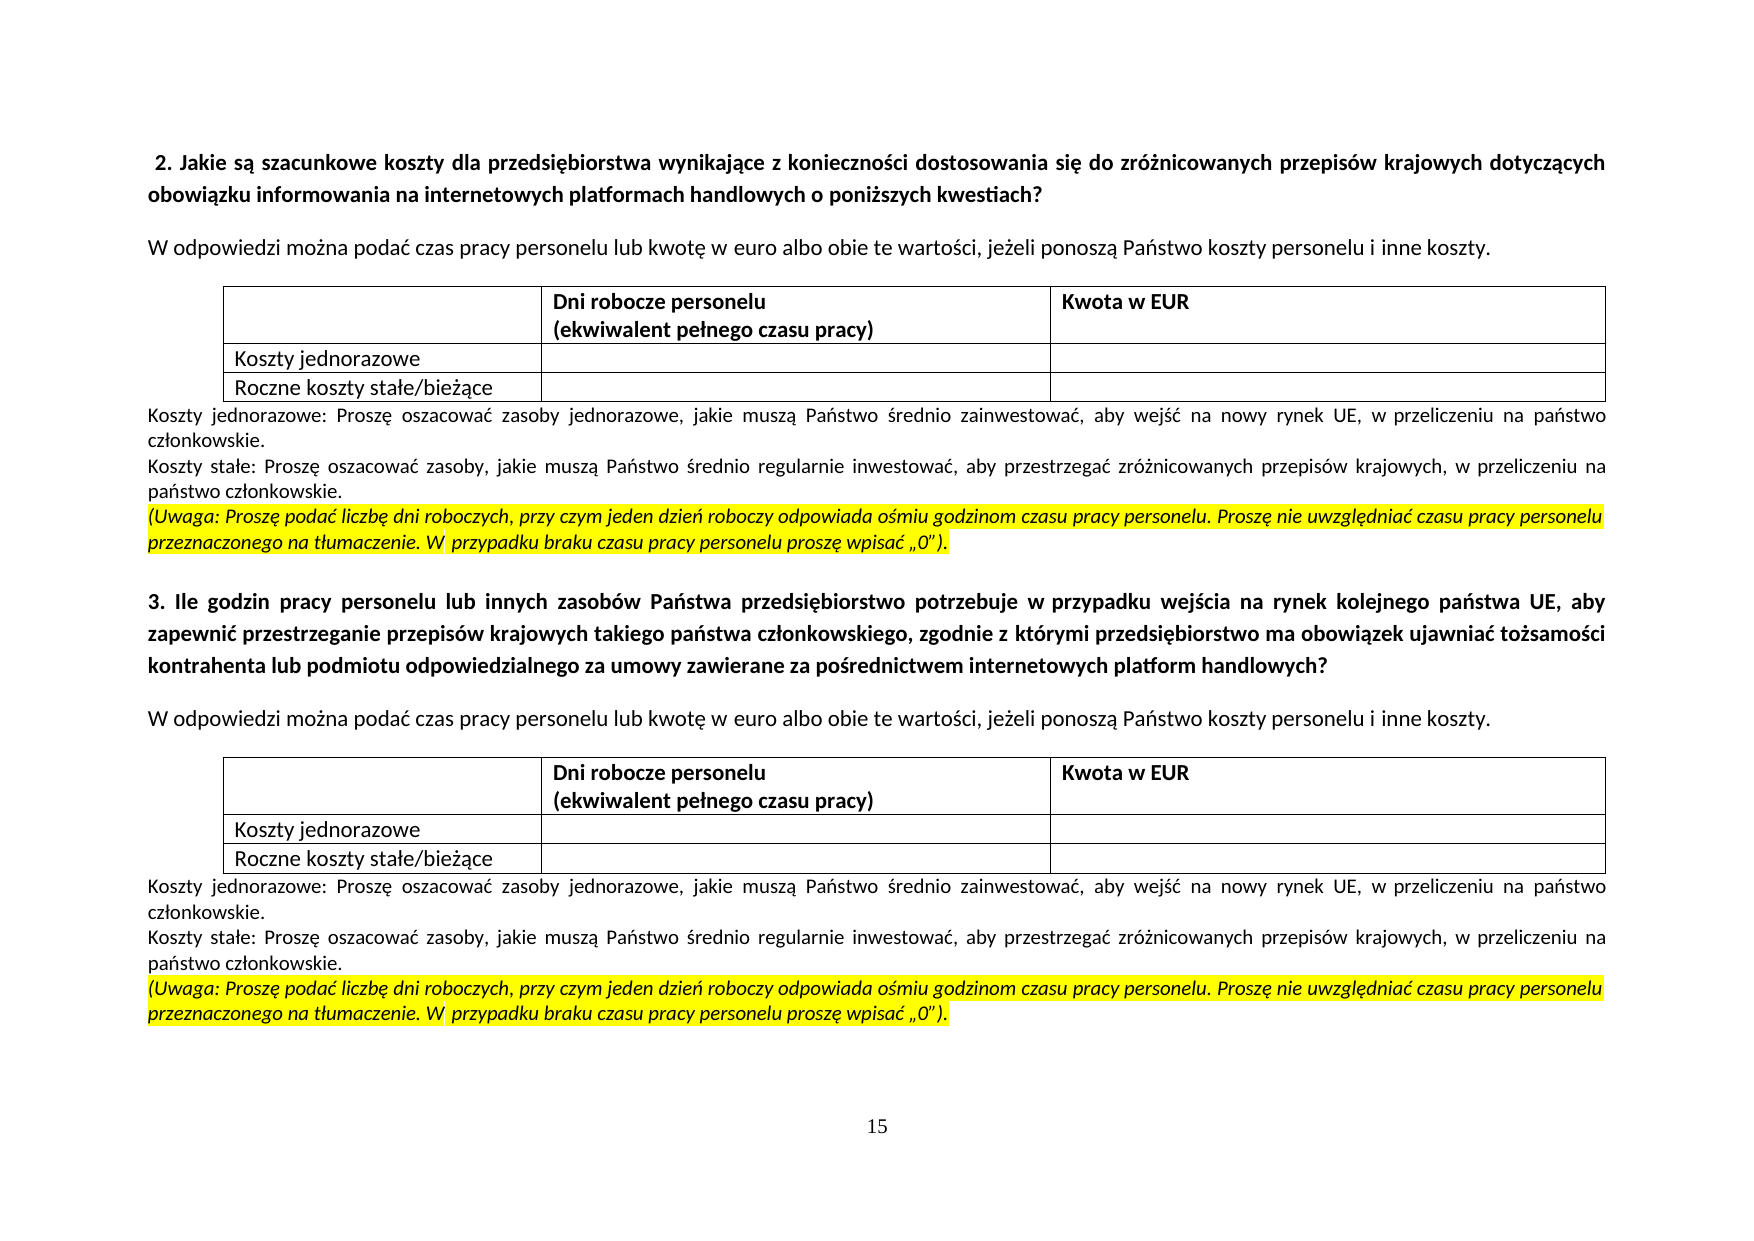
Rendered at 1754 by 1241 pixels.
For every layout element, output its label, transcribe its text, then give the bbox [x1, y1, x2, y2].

text Koszty jednorazowe: Proszę oszacować zasoby jednorazowe, jakie muszą Państwo średnio zainwestować, aby wejść na nowy rynek UE, w przeliczeniu na państwo członkowskie. [148, 402, 1606, 453]
table_cell [542, 815, 1050, 843]
table_header Dni robocze personelu (ekwiwalent pełnego czasu pracy) [542, 287, 1050, 343]
table_cell [1051, 373, 1605, 401]
table_cell Roczne koszty stałe/bieżące [224, 844, 541, 872]
table_cell Roczne koszty stałe/bieżące [224, 373, 541, 401]
table_header Dni robocze personelu (ekwiwalent pełnego czasu pracy) [542, 758, 1050, 814]
text 2. Jakie są szacunkowe koszty dla przedsiębiorstwa wynikające z konieczności dostosowania się do zróżnicowanych przepisów krajowych dotyczących obowiązku informowania na internetowych platformach handlowych o poniższych kwestiach? [148, 148, 1606, 208]
table_cell [542, 344, 1050, 372]
table_cell [1051, 344, 1605, 372]
table_cell [542, 844, 1050, 872]
table_cell [542, 373, 1050, 401]
text Koszty stałe: Proszę oszacować zasoby, jakie muszą Państwo średnio regularnie inwestować, aby przestrzegać zróżnicowanych przepisów krajowych, w przeliczeniu na państwo członkowskie. [148, 924, 1606, 975]
text W odpowiedzi można podać czas pracy personelu lub kwotę w euro albo obie te wartości, jeżeli ponoszą Państwo koszty personelu i inne koszty. [148, 704, 1606, 732]
text 3. Ile godzin pracy personelu lub innych zasobów Państwa przedsiębiorstwo potrzebuje w przypadku wejścia na rynek kolejnego państwa UE, aby zapewnić przestrzeganie przepisów krajowych takiego państwa członkowskiego, zgodnie z którymi przedsiębiorstwo ma obowiązek ujawniać tożsamości kontrahenta lub podmiotu odpowiedzialnego za umowy zawierane za pośrednictwem internetowych platform handlowych? [148, 587, 1606, 679]
text (Uwaga: Proszę podać liczbę dni roboczych, przy czym jeden dzień roboczy odpowiada ośmiu godzinom czasu pracy personelu. Proszę nie uwzględniać czasu pracy personelu przeznaczonego na tłumaczenie. W przypadku braku czasu pracy personelu proszę wpisać „0”). [949, 504, 1606, 554]
table_header Kwota w EUR [1051, 287, 1605, 343]
text (Uwaga: Proszę podać liczbę dni roboczych, przy czym jeden dzień roboczy odpowiada ośmiu godzinom czasu pracy personelu. Proszę nie uwzględniać czasu pracy personelu przeznaczonego na tłumaczenie. W przypadku braku czasu pracy personelu proszę wpisać „0”). [949, 975, 1606, 1026]
text Koszty jednorazowe: Proszę oszacować zasoby jednorazowe, jakie muszą Państwo średnio zainwestować, aby wejść na nowy rynek UE, w przeliczeniu na państwo członkowskie. [148, 873, 1606, 924]
text Koszty stałe: Proszę oszacować zasoby, jakie muszą Państwo średnio regularnie inwestować, aby przestrzegać zróżnicowanych przepisów krajowych, w przeliczeniu na państwo członkowskie. [148, 453, 1606, 504]
table_cell [1051, 844, 1605, 872]
table_cell Koszty jednorazowe [224, 344, 541, 372]
table_header Kwota w EUR [1051, 758, 1605, 814]
table_header [224, 758, 541, 814]
table_header [224, 287, 541, 343]
table_cell [1051, 815, 1605, 843]
text W odpowiedzi można podać czas pracy personelu lub kwotę w euro albo obie te wartości, jeżeli ponoszą Państwo koszty personelu i inne koszty. [148, 233, 1606, 261]
table_cell Koszty jednorazowe [224, 815, 541, 843]
